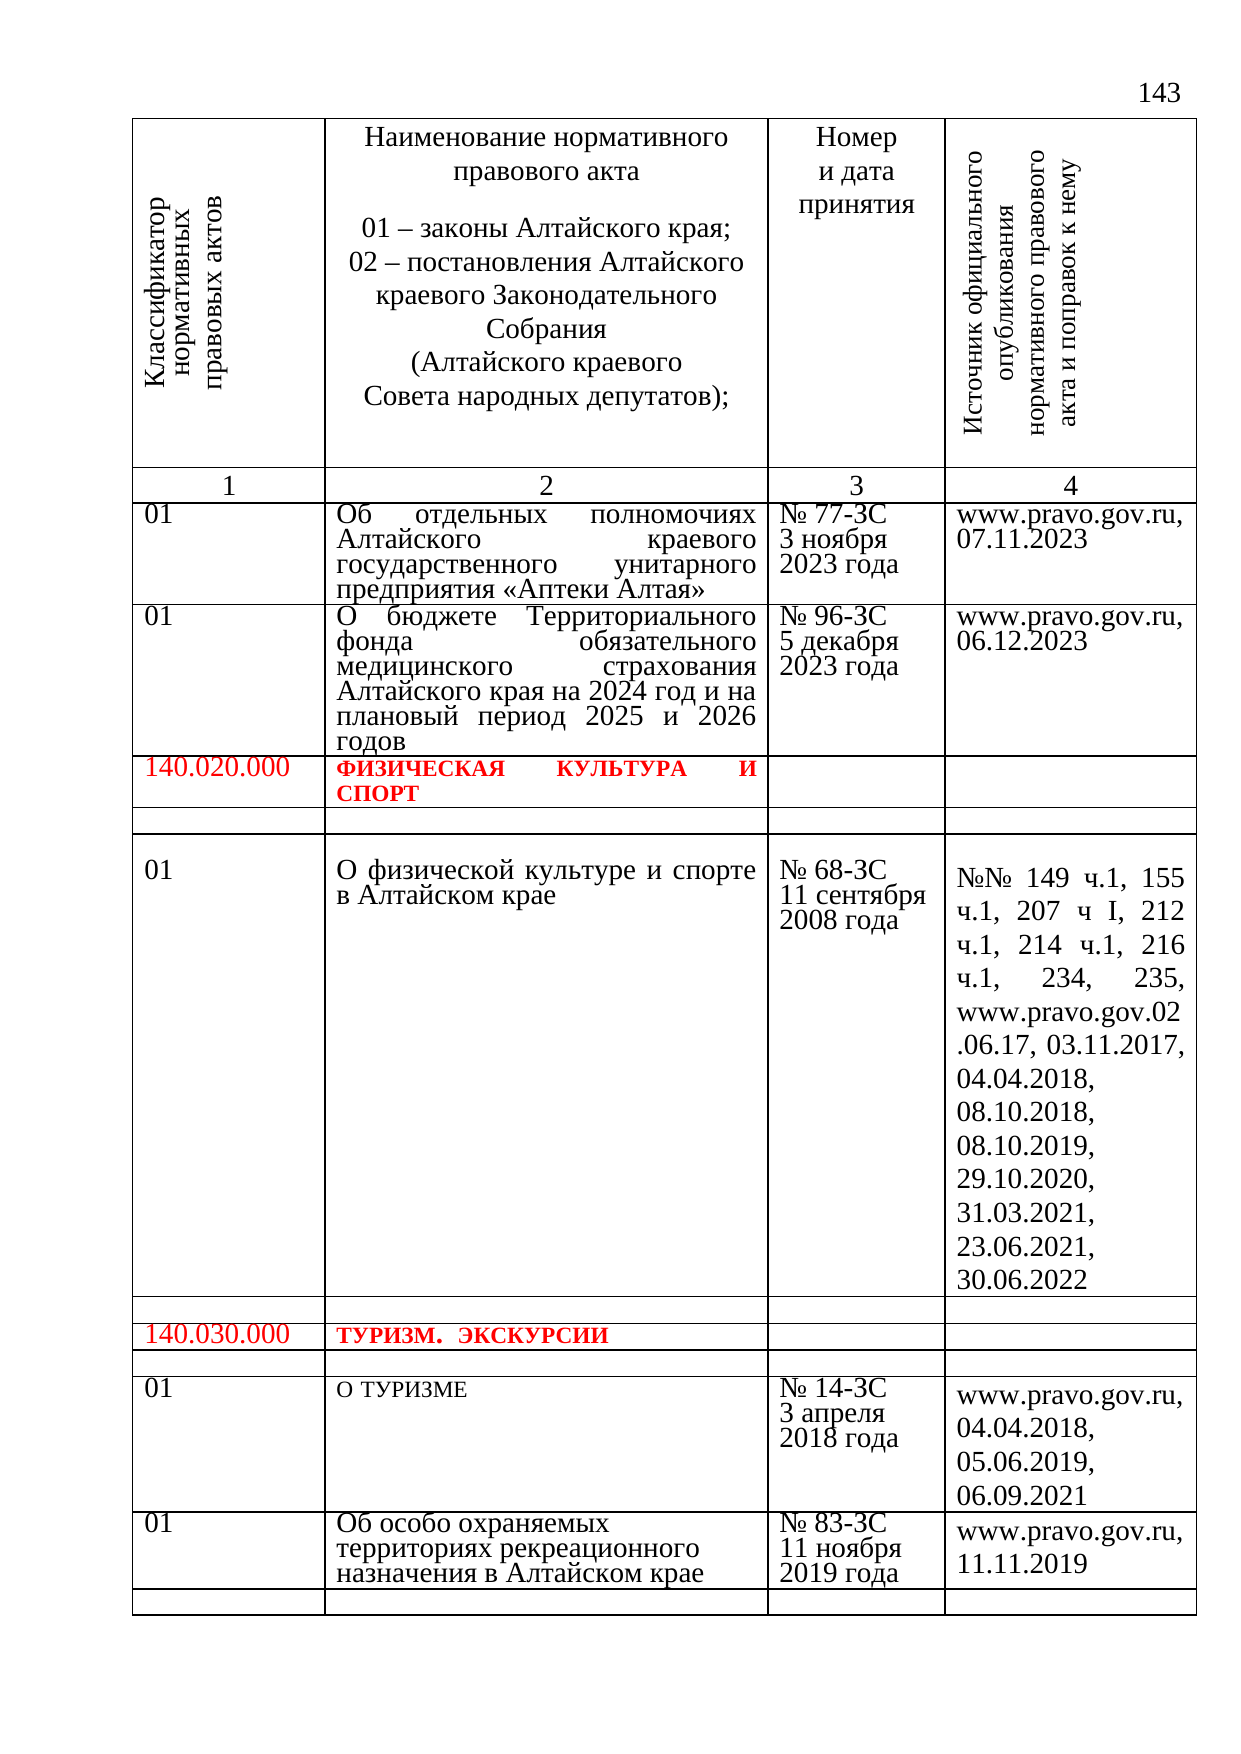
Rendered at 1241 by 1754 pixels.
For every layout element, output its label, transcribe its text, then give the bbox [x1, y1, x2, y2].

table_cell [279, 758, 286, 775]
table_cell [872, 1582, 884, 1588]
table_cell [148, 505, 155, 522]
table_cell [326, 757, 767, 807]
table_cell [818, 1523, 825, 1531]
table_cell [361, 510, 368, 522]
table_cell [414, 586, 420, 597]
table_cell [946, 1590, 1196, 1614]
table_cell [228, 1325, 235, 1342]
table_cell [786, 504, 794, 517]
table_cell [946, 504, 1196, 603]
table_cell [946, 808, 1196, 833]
table_cell 3 [769, 468, 944, 502]
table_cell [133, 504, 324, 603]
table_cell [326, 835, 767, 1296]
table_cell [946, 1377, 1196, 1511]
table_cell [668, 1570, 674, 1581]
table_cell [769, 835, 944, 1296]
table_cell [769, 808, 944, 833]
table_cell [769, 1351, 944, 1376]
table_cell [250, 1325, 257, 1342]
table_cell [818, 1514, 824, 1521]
table_cell 4 [946, 468, 1196, 502]
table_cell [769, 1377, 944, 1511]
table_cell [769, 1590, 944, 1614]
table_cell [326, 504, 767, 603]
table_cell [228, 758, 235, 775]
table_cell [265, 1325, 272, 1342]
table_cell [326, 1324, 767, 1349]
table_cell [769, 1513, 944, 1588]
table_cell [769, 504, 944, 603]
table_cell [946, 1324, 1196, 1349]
table_header Источник официального опубликования нормативного правового акта и поправок к нему [946, 119, 1196, 467]
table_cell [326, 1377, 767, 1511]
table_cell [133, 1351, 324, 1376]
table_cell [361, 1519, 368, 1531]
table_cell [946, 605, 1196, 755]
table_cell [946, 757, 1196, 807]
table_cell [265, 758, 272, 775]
table_header Наименование нормативного правового акта 01 – законы Алтайского края; 02 – постановления Алтайского краевого Законодательного Собрания (Алтайского краевого Совета народных депутатов); [326, 119, 767, 467]
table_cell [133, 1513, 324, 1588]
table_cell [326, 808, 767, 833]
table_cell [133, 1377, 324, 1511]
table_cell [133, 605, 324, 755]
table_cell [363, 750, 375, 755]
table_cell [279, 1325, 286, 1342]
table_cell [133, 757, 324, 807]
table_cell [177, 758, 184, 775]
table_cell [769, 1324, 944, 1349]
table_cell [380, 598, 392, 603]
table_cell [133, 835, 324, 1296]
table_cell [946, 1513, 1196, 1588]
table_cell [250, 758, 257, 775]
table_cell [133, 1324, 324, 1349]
table_header Классификатор нормативных правовых актов [133, 119, 324, 467]
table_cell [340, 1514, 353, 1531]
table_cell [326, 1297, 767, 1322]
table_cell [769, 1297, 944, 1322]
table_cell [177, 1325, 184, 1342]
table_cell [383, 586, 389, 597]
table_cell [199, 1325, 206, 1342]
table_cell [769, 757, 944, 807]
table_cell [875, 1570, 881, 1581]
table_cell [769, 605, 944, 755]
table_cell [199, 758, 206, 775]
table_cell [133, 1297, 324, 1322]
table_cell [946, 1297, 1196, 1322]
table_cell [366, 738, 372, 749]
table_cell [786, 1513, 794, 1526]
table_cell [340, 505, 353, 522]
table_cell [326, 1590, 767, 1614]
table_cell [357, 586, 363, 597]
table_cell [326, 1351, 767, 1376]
table_cell 2 [326, 468, 767, 502]
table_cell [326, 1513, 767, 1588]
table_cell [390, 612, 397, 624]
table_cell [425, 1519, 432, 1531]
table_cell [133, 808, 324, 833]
table_header Номер и дата принятия [769, 119, 944, 467]
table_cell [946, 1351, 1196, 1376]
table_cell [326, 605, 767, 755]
table_cell 1 [133, 468, 324, 502]
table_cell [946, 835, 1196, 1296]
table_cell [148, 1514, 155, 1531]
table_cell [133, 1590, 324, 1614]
